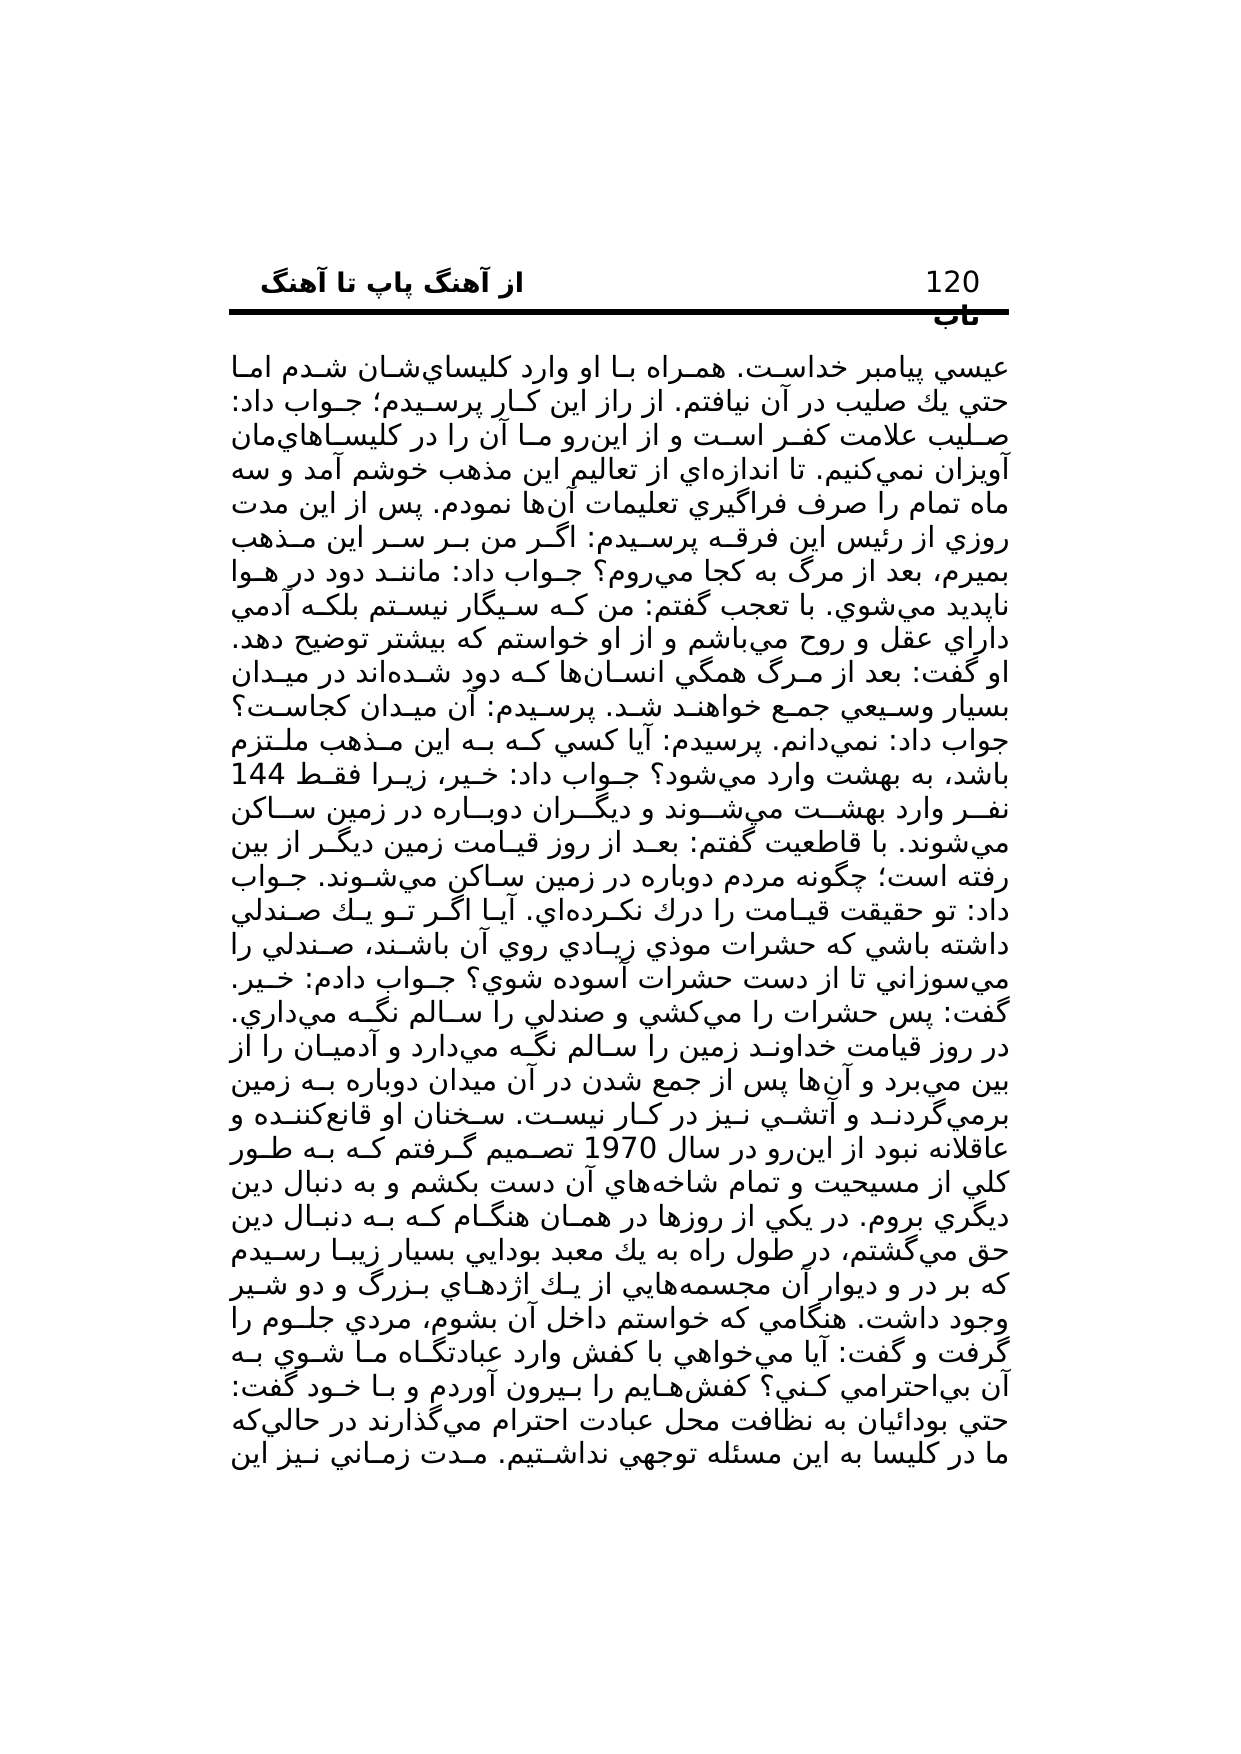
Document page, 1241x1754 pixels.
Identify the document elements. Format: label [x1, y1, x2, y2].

text [230, 350, 1010, 1471]
